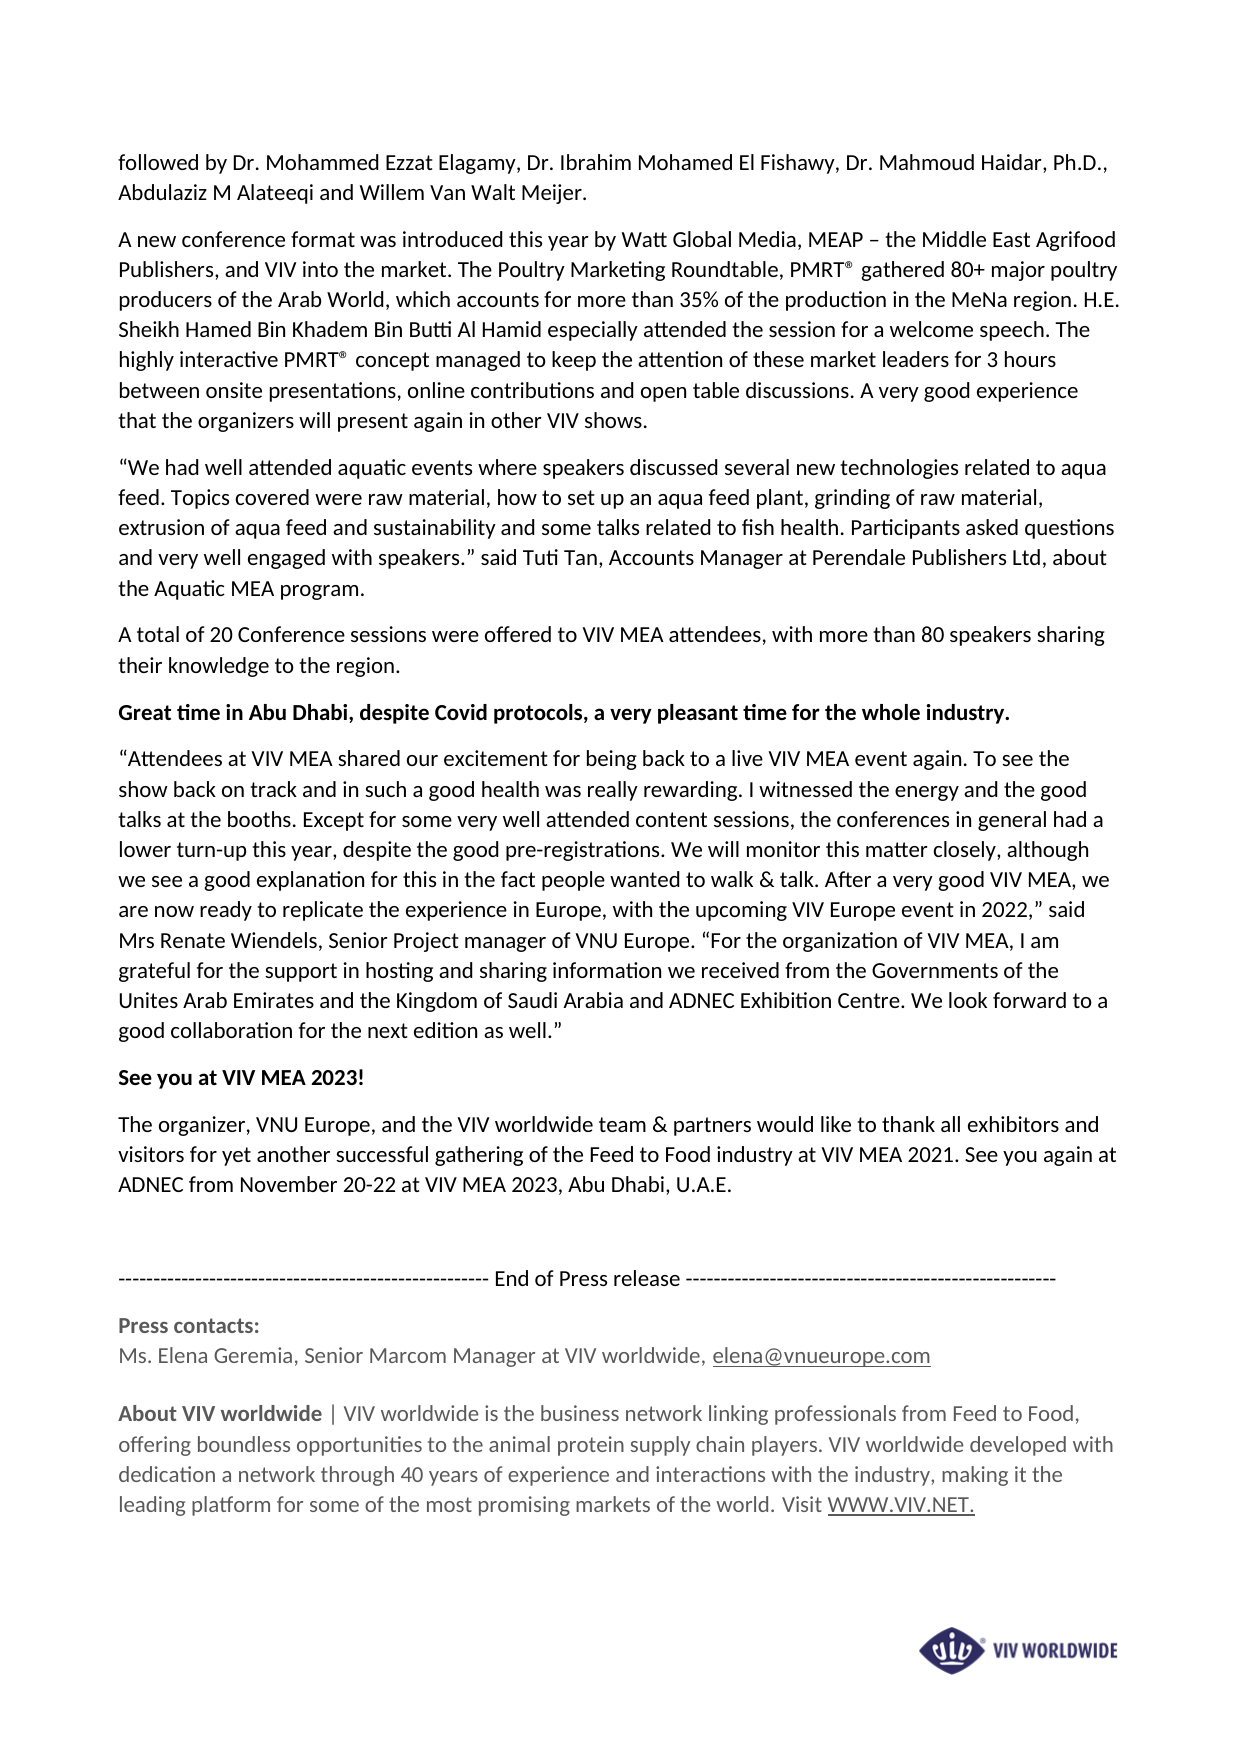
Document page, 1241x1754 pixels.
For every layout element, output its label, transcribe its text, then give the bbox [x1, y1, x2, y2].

text A total of 20 Conference sessions were offered to VIV MEA attendees, with more than 80 speakers sharing their knowledge to the region. [118, 621, 1122, 679]
text “We had well attended aquatic events where speakers discussed several new technologies related to aqua feed. Topics covered were raw material, how to set up an aqua feed plant, grinding of raw material, extrusion of aqua feed and sustainability and some talks related to fish health. Participants asked questions and very well engaged with speakers.” said Tuti Tan, Accounts Manager at Perendale Publishers Ltd, about the Aquatic MEA program. [118, 453, 1122, 602]
text Great time in Abu Dhabi, despite Covid protocols, a very pleasant time for the whole industry. [118, 698, 1122, 726]
text Press contacts: [118, 1311, 1122, 1339]
text ----------------------------------------------------- End of Press release ----------------------------------------------------- [118, 1264, 1122, 1292]
text About VIV worldwide | VIV worldwide is the business network linking professionals from Feed to Food, offering boundless opportunities to the animal protein supply chain players. VIV worldwide developed with dedication a network through 40 years of experience and interactions with the industry, making it the leading platform for some of the most promising markets of the world. Visit WWW.VIV.NET. [118, 1399, 1122, 1518]
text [118, 148, 1122, 206]
picture [915, 1621, 1123, 1681]
text Ms. Elena Geremia, Senior Marcom Manager at VIV worldwide, elena@vnueurope.com [118, 1341, 1122, 1369]
text See you at VIV MEA 2023! [118, 1063, 1122, 1091]
text “Attendees at VIV MEA shared our excitement for being back to a live VIV MEA event again. To see the show back on track and in such a good health was really rewarding. I witnessed the energy and the good talks at the booths. Except for some very well attended content sessions, the conferences in general had a lower turn-up this year, despite the good pre-registrations. We will monitor this matter closely, although we see a good explanation for this in the fact people wanted to walk & talk. After a very good VIV MEA, we are now ready to replicate the experience in Europe, with the upcoming VIV Europe event in 2022,” said Mrs Renate Wiendels, Senior Project manager of VNU Europe. “For the organization of VIV MEA, I am grateful for the support in hosting and sharing information we received from the Governments of the Unites Arab Emirates and the Kingdom of Saudi Arabia and ADNEC Exhibition Centre. We look forward to a good collaboration for the next edition as well.” [118, 744, 1122, 1044]
text A new conference format was introduced this year by Watt Global Media, MEAP – the Middle East Agrifood Publishers, and VIV into the market. The Poultry Marketing Roundtable, PMRT® gathered 80+ major poultry producers of the Arab World, which accounts for more than 35% of the production in the MeNa region. H.E. Sheikh Hamed Bin Khadem Bin Butti Al Hamid especially attended the session for a welcome speech. The highly interactive PMRT® concept managed to keep the attention of these market leaders for 3 hours between onsite presentations, online contributions and open table discussions. A very good experience that the organizers will present again in other VIV shows. [118, 225, 1122, 434]
text The organizer, VNU Europe, and the VIV worldwide team & partners would like to thank all exhibitors and visitors for yet another successful gathering of the Feed to Food industry at VIV MEA 2021. See you again at ADNEC from November 20-22 at VIV MEA 2023, Abu Dhabi, U.A.E. [118, 1110, 1122, 1198]
